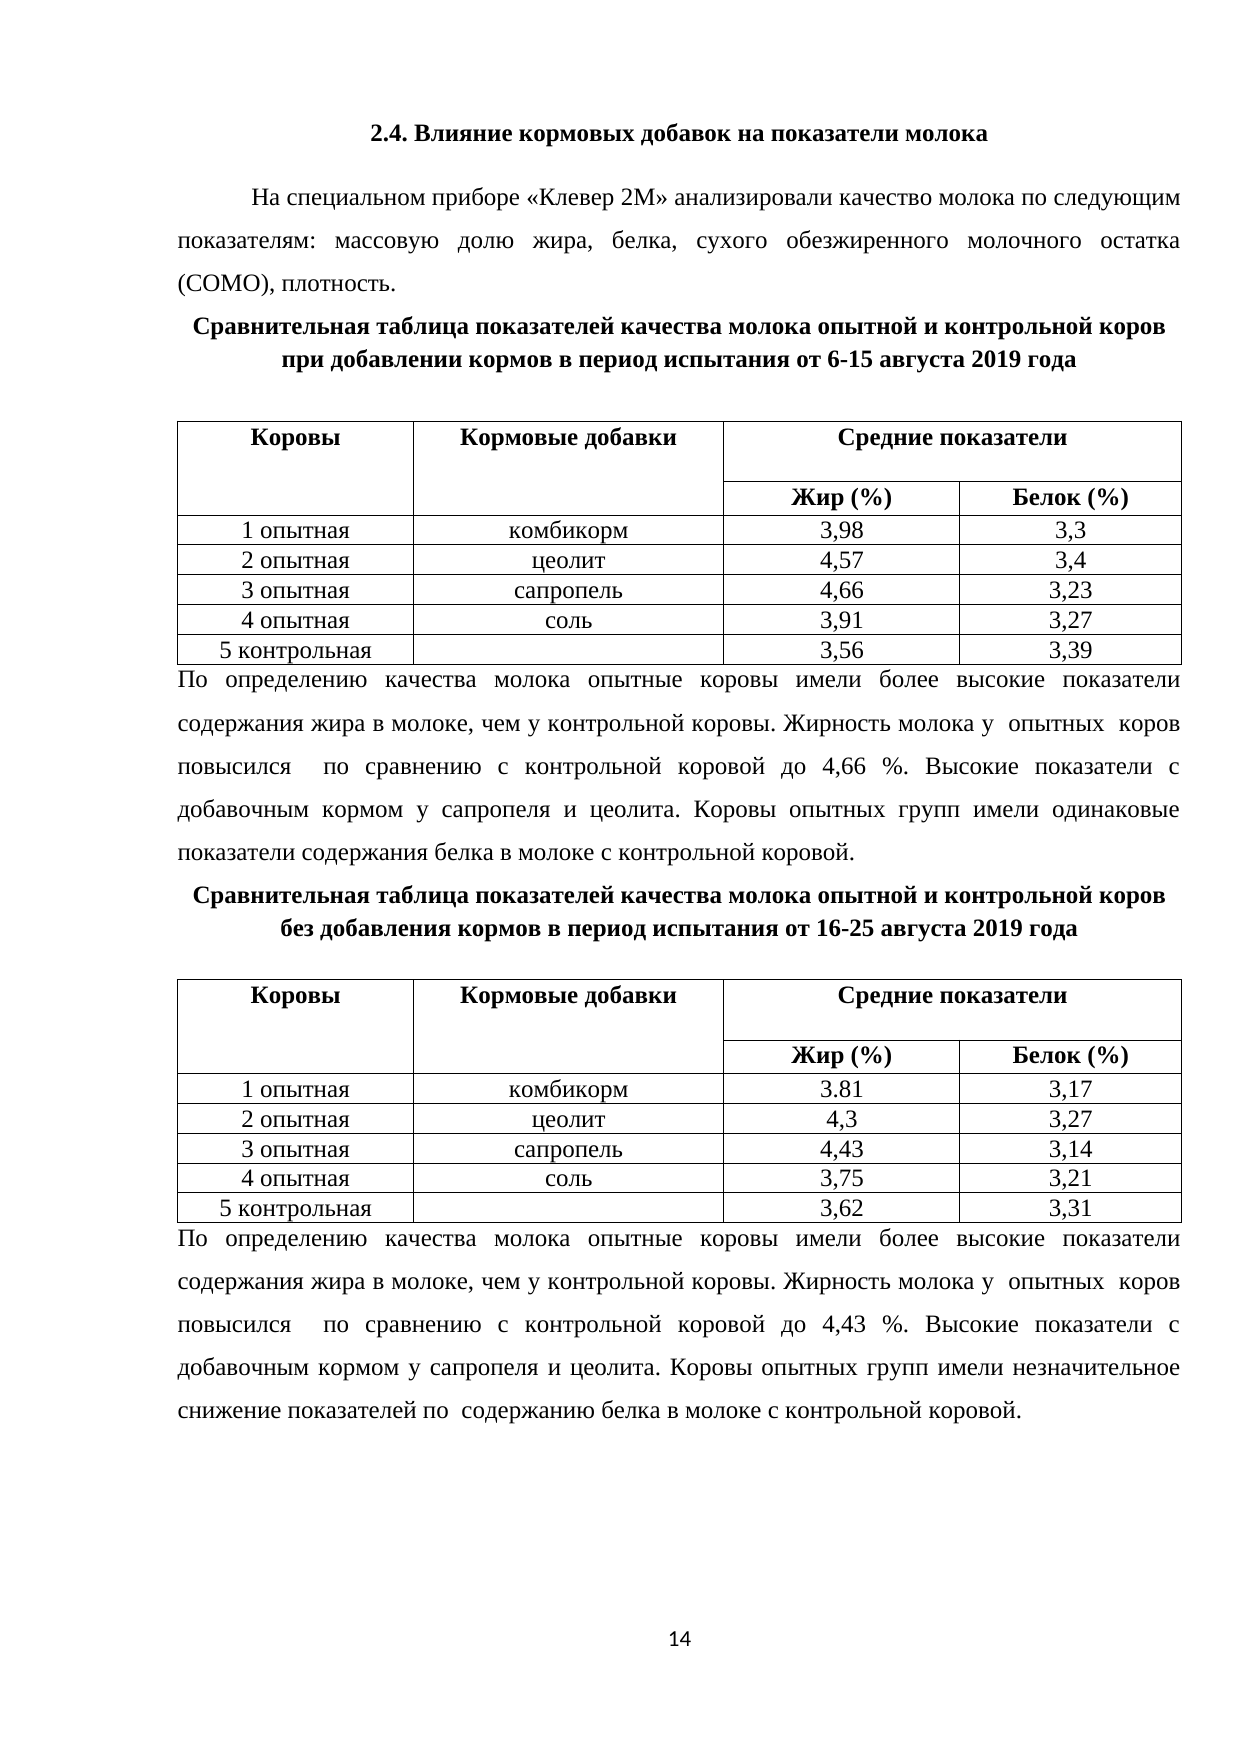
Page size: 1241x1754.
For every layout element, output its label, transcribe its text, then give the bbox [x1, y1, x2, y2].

table_cell 3,27 [960, 605, 1181, 634]
text при добавлении кормов в период испытания от 6-15 августа 2019 года [177, 344, 1181, 373]
table_header Коровы [178, 980, 413, 1073]
table_header Коровы [178, 422, 413, 514]
table_cell 4,43 [724, 1134, 959, 1162]
table_cell [414, 635, 723, 663]
table_cell 5 контрольная [178, 635, 413, 663]
table_cell 3,62 [724, 1193, 959, 1222]
table_cell 3,39 [960, 635, 1181, 663]
table_cell Белок (%) [960, 1041, 1181, 1073]
table_cell 3,3 [960, 516, 1181, 544]
text На специальном приборе «Клевер 2М» анализировали качество молока по следующим показателям: массовую долю жира, белка, сухого обезжиренного молочного остатка (СОМО), плотность. [177, 182, 1181, 297]
table_header Средние показатели [724, 980, 1181, 1039]
table_cell 3,21 [960, 1164, 1181, 1192]
table_cell 2 опытная [178, 1104, 413, 1133]
table_header Кормовые добавки [414, 422, 723, 514]
table_cell 3,23 [960, 575, 1181, 604]
table_cell Жир (%) [724, 1041, 959, 1073]
table_header Кормовые добавки [414, 980, 723, 1073]
table_cell 3,98 [724, 516, 959, 544]
text По определению качества молока опытные коровы имели более высокие показатели содержания жира в молоке, чем у контрольной коровы. Жирность молока у опытных коров повысился по сравнению с контрольной коровой до 4,43 %. Высокие показатели с добавочным кормом у сапропеля и цеолита. Коровы опытных групп имели незначительное снижение показателей по содержанию белка в молоке с контрольной коровой. [177, 1223, 1181, 1424]
table_header Средние показатели [724, 422, 1181, 481]
table_cell [414, 1193, 723, 1222]
text Сравнительная таблица показателей качества молока опытной и контрольной коров [177, 311, 1181, 340]
table_cell сапропель [414, 575, 723, 604]
table_cell 3,31 [960, 1193, 1181, 1222]
table_cell 1 опытная [178, 516, 413, 544]
table_cell цеолит [414, 1104, 723, 1133]
table_cell 3,27 [960, 1104, 1181, 1133]
table_cell комбикорм [414, 1074, 723, 1103]
table_cell Жир (%) [724, 482, 959, 514]
table_cell 3,4 [960, 545, 1181, 574]
text 2.4. Влияние кормовых добавок на показатели молока [177, 118, 1181, 147]
table_cell 3.81 [724, 1074, 959, 1103]
table_cell Белок (%) [960, 482, 1181, 514]
table_cell соль [414, 1164, 723, 1192]
table_cell 2 опытная [178, 545, 413, 574]
table_cell 4,3 [724, 1104, 959, 1133]
table_cell 4 опытная [178, 605, 413, 634]
table_cell 3,75 [724, 1164, 959, 1192]
table_cell 5 контрольная [178, 1193, 413, 1222]
table_cell комбикорм [414, 516, 723, 544]
text Сравнительная таблица показателей качества молока опытной и контрольной коров [177, 880, 1181, 909]
table_cell 4,66 [724, 575, 959, 604]
table_cell 3,91 [724, 605, 959, 634]
table_cell соль [414, 605, 723, 634]
table_cell цеолит [414, 545, 723, 574]
table_cell сапропель [414, 1134, 723, 1162]
table_cell 3 опытная [178, 1134, 413, 1162]
table_cell 4,57 [724, 545, 959, 574]
text без добавления кормов в период испытания от 16-25 августа 2019 года [177, 913, 1181, 942]
table_cell 3 опытная [178, 575, 413, 604]
table_cell 3,17 [960, 1074, 1181, 1103]
text По определению качества молока опытные коровы имели более высокие показатели содержания жира в молоке, чем у контрольной коровы. Жирность молока у опытных коров повысился по сравнению с контрольной коровой до 4,66 %. Высокие показатели с добавочным кормом у сапропеля и цеолита. Коровы опытных групп имели одинаковые показатели содержания белка в молоке с контрольной коровой. [177, 665, 1181, 866]
table_cell 3,56 [724, 635, 959, 663]
table_cell 4 опытная [178, 1164, 413, 1192]
table_cell 1 опытная [178, 1074, 413, 1103]
table_cell 3,14 [960, 1134, 1181, 1162]
